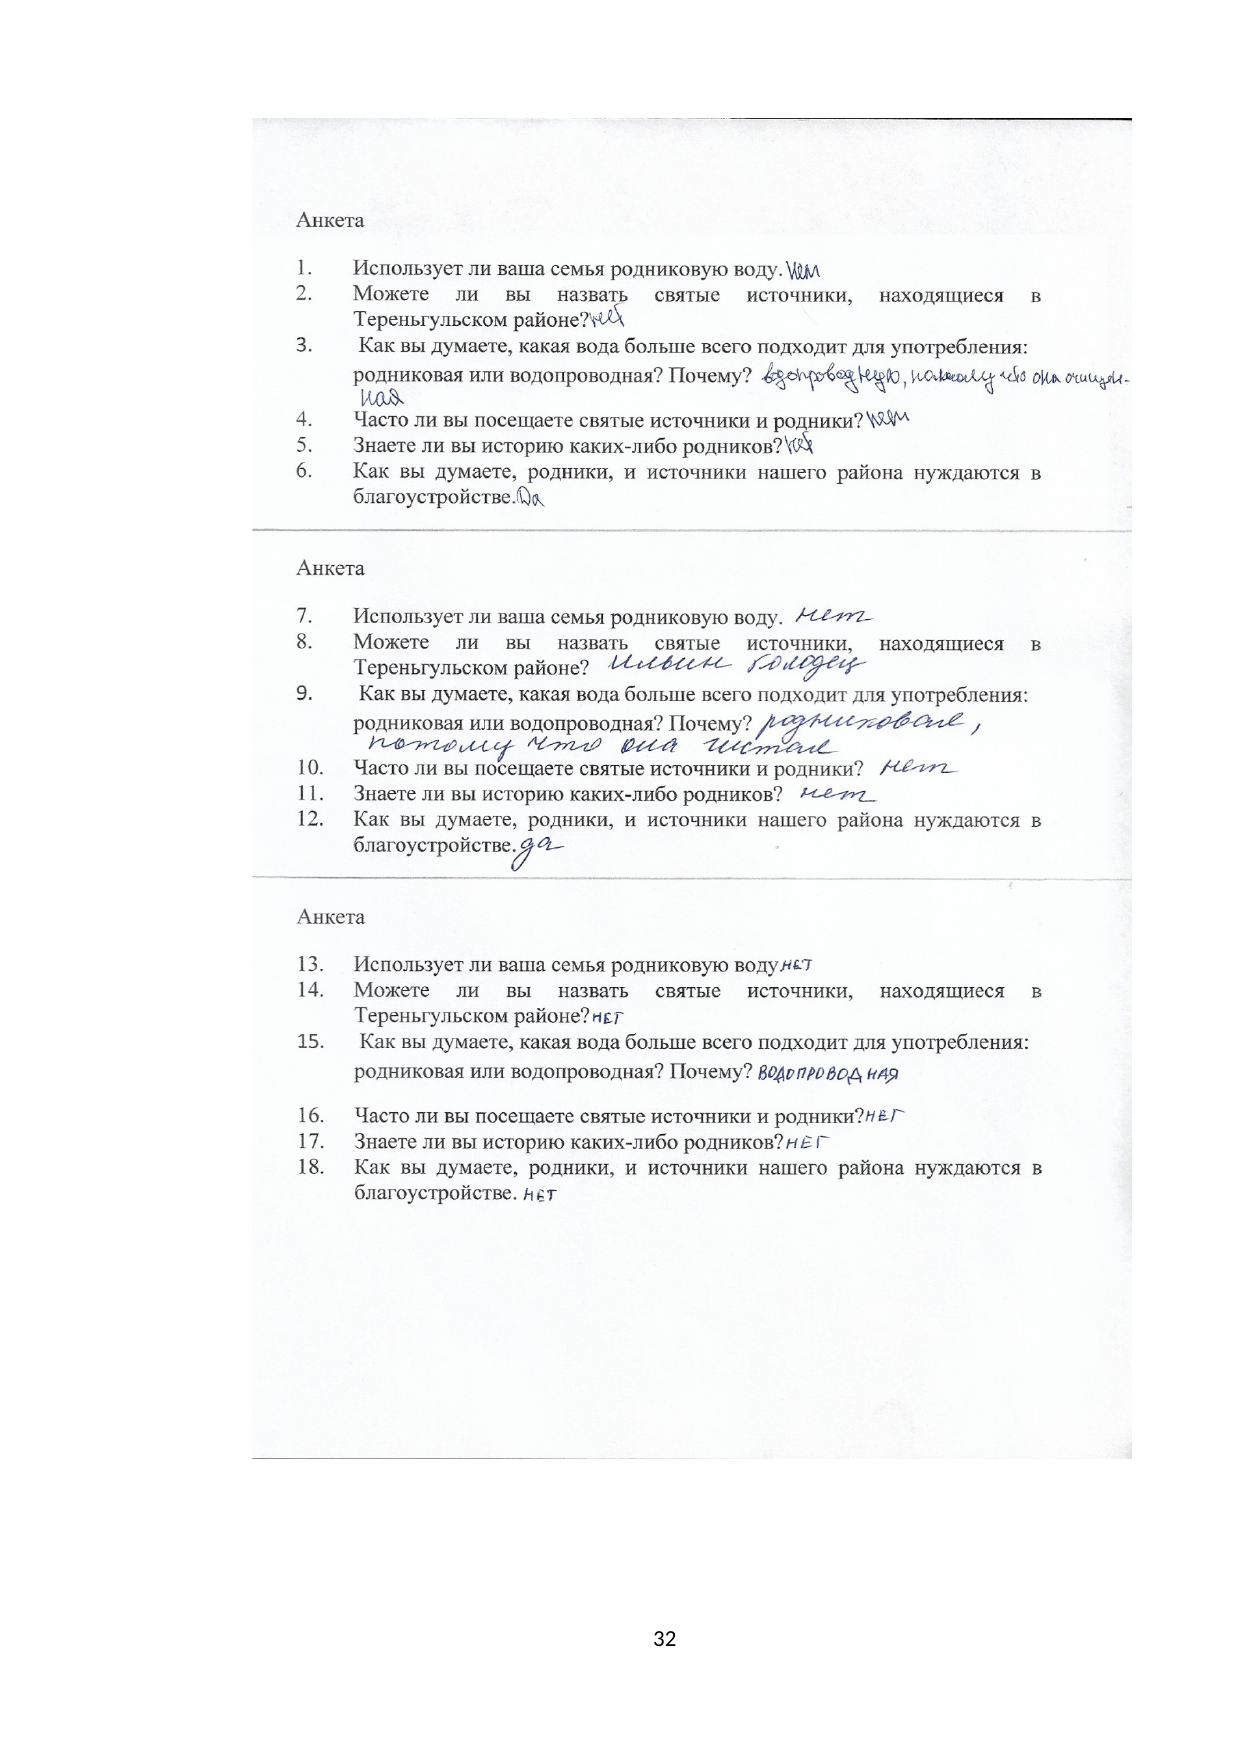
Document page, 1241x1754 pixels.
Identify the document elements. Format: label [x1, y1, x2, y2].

picture [252, 118, 1132, 1459]
